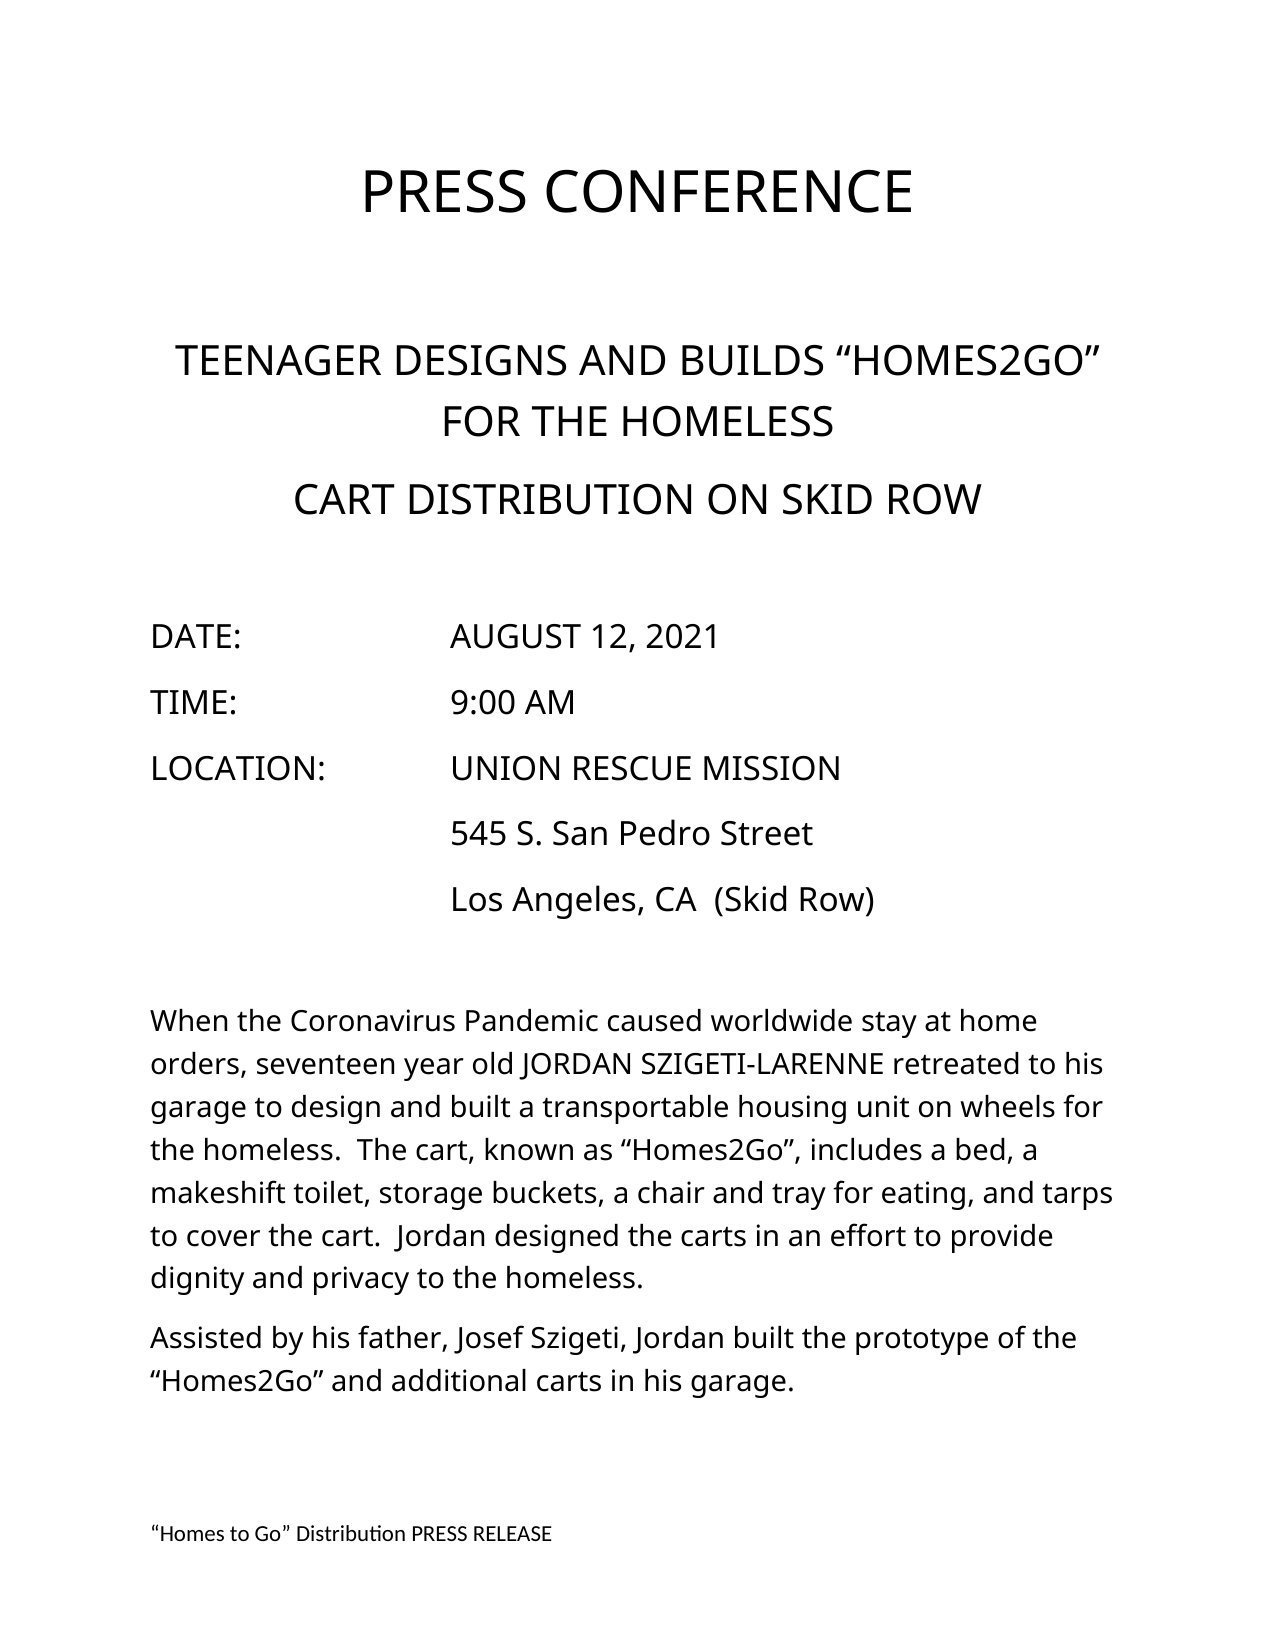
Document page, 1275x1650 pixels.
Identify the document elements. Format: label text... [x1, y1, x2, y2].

text Los Angeles, CA (Skid Row) [150, 876, 1125, 921]
text PRESS CONFERENCE [150, 150, 1125, 229]
text 545 S. San Pedro Street [150, 810, 1125, 855]
text TEENAGER DESIGNS AND BUILDS “HOMES2GO” FOR THE HOMELESS [150, 330, 1125, 448]
text DATE: AUGUST 12, 2021 [150, 613, 1125, 658]
text LOCATION: UNION RESCUE MISSION [150, 744, 1125, 790]
text CART DISTRIBUTION ON SKID ROW [150, 469, 1125, 526]
text TIME: 9:00 AM [150, 679, 1125, 724]
text Assisted by his father, Josef Szigeti, Jordan built the prototype of the “Homes2Go” and additional carts in his garage. [150, 1317, 1125, 1399]
text When the Coronavirus Pandemic caused worldwide stay at home orders, seventeen year old JORDAN SZIGETI-LARENNE retreated to his garage to design and built a transportable housing unit on wheels for the homeless. The cart, known as “Homes2Go”, includes a bed, a makeshift toilet, storage buckets, a chair and tray for eating, and tarps to cover the cart. Jordan designed the carts in an effort to provide dignity and privacy to the homeless. [150, 1001, 1125, 1297]
